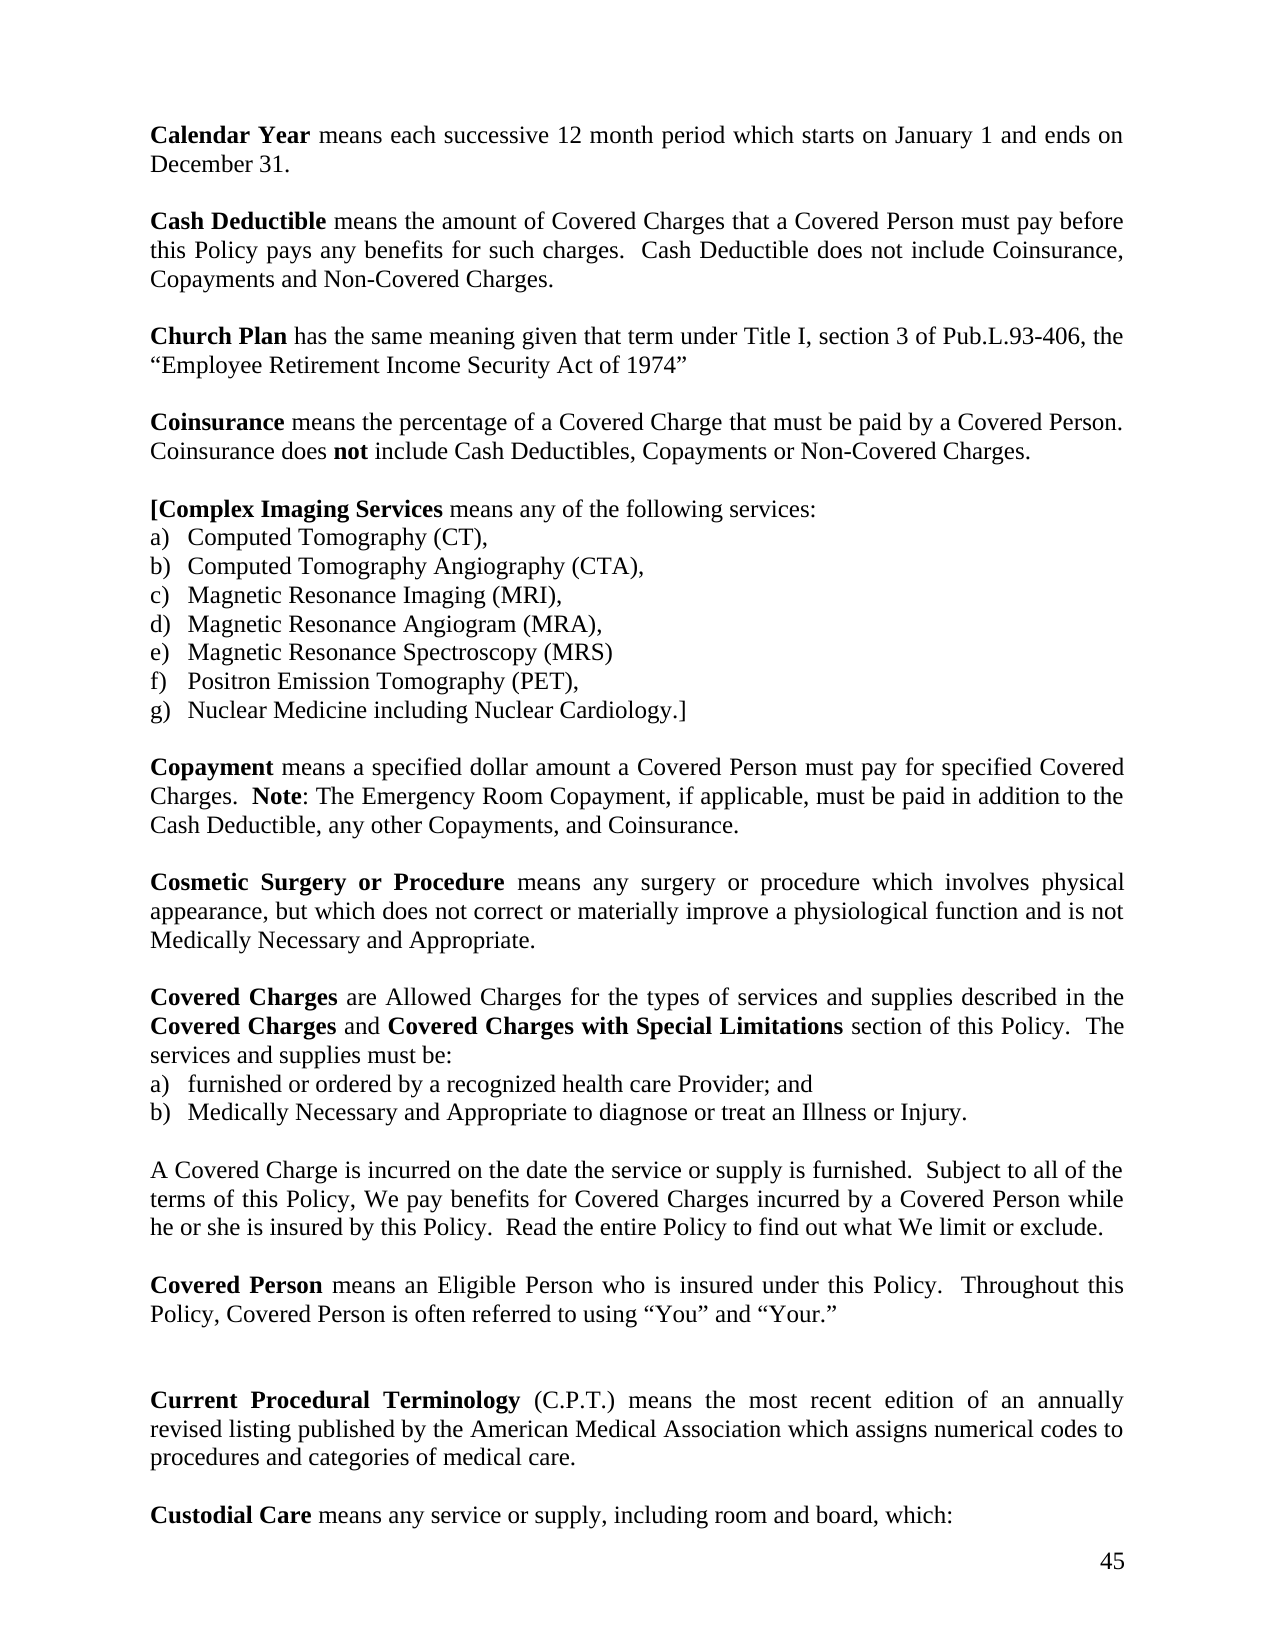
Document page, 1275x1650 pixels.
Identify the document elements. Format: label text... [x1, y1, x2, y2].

list Magnetic Resonance Imaging (MRI), [150, 580, 1125, 609]
list Computed Tomography Angiography (CTA), [150, 551, 1125, 580]
text Calendar Year means each successive 12 month period which starts on January 1 and ends on December 31. [150, 120, 1125, 177]
list Magnetic Resonance Angiogram (MRA), [150, 609, 1125, 637]
text Cash Deductible means the amount of Covered Charges that a Covered Person must pay before this Policy pays any benefits for such charges. Cash Deductible does not include Coinsurance, Copayments and Non-Covered Charges. [150, 206, 1125, 292]
text [Complex Imaging Services means any of the following services: [150, 494, 1125, 522]
text Cosmetic Surgery or Procedure means any surgery or procedure which involves physical appearance, but which does not correct or materially improve a physiological function and is not Medically Necessary and Appropriate. [150, 867, 1125, 954]
list Medically Necessary and Appropriate to diagnose or treat an Illness or Injury. [150, 1097, 1125, 1126]
list Positron Emission Tomography (PET), [150, 666, 1125, 695]
list Computed Tomography (CT), [150, 522, 1125, 551]
text A Covered Charge is incurred on the date the service or supply is furnished. Subject to all of the terms of this Policy, We pay benefits for Covered Charges incurred by a Covered Person while he or she is insured by this Policy. Read the entire Policy to find out what We limit or exclude. [150, 1155, 1125, 1241]
text Custodial Care means any service or supply, including room and board, which: [150, 1500, 1125, 1529]
list Magnetic Resonance Spectroscopy (MRS) [150, 637, 1125, 666]
text Covered Person means an Eligible Person who is insured under this Policy. Throughout this Policy, Covered Person is often referred to using “You” and “Your.” [150, 1270, 1125, 1327]
list furnished or ordered by a recognized health care Provider; and [150, 1069, 1125, 1097]
text Coinsurance means the percentage of a Covered Charge that must be paid by a Covered Person. Coinsurance does not include Cash Deductibles, Copayments or Non-Covered Charges. [150, 407, 1125, 465]
list Nuclear Medicine including Nuclear Cardiology.] [150, 695, 1125, 724]
text Current Procedural Terminology (C.P.T.) means the most recent edition of an annually revised listing published by the American Medical Association which assigns numerical codes to procedures and categories of medical care. [150, 1385, 1125, 1471]
text Copayment means a specified dollar amount a Covered Person must pay for specified Covered Charges. Note: The Emergency Room Copayment, if applicable, must be paid in addition to the Cash Deductible, any other Copayments, and Coinsurance. [150, 752, 1125, 839]
text Church Plan has the same meaning given that term under Title I, section 3 of Pub.L.93-406, the “Employee Retirement Income Security Act of 1974” [150, 321, 1125, 379]
text Covered Charges are Allowed Charges for the types of services and supplies described in the Covered Charges and Covered Charges with Special Limitations section of this Policy. The services and supplies must be: [150, 982, 1125, 1069]
